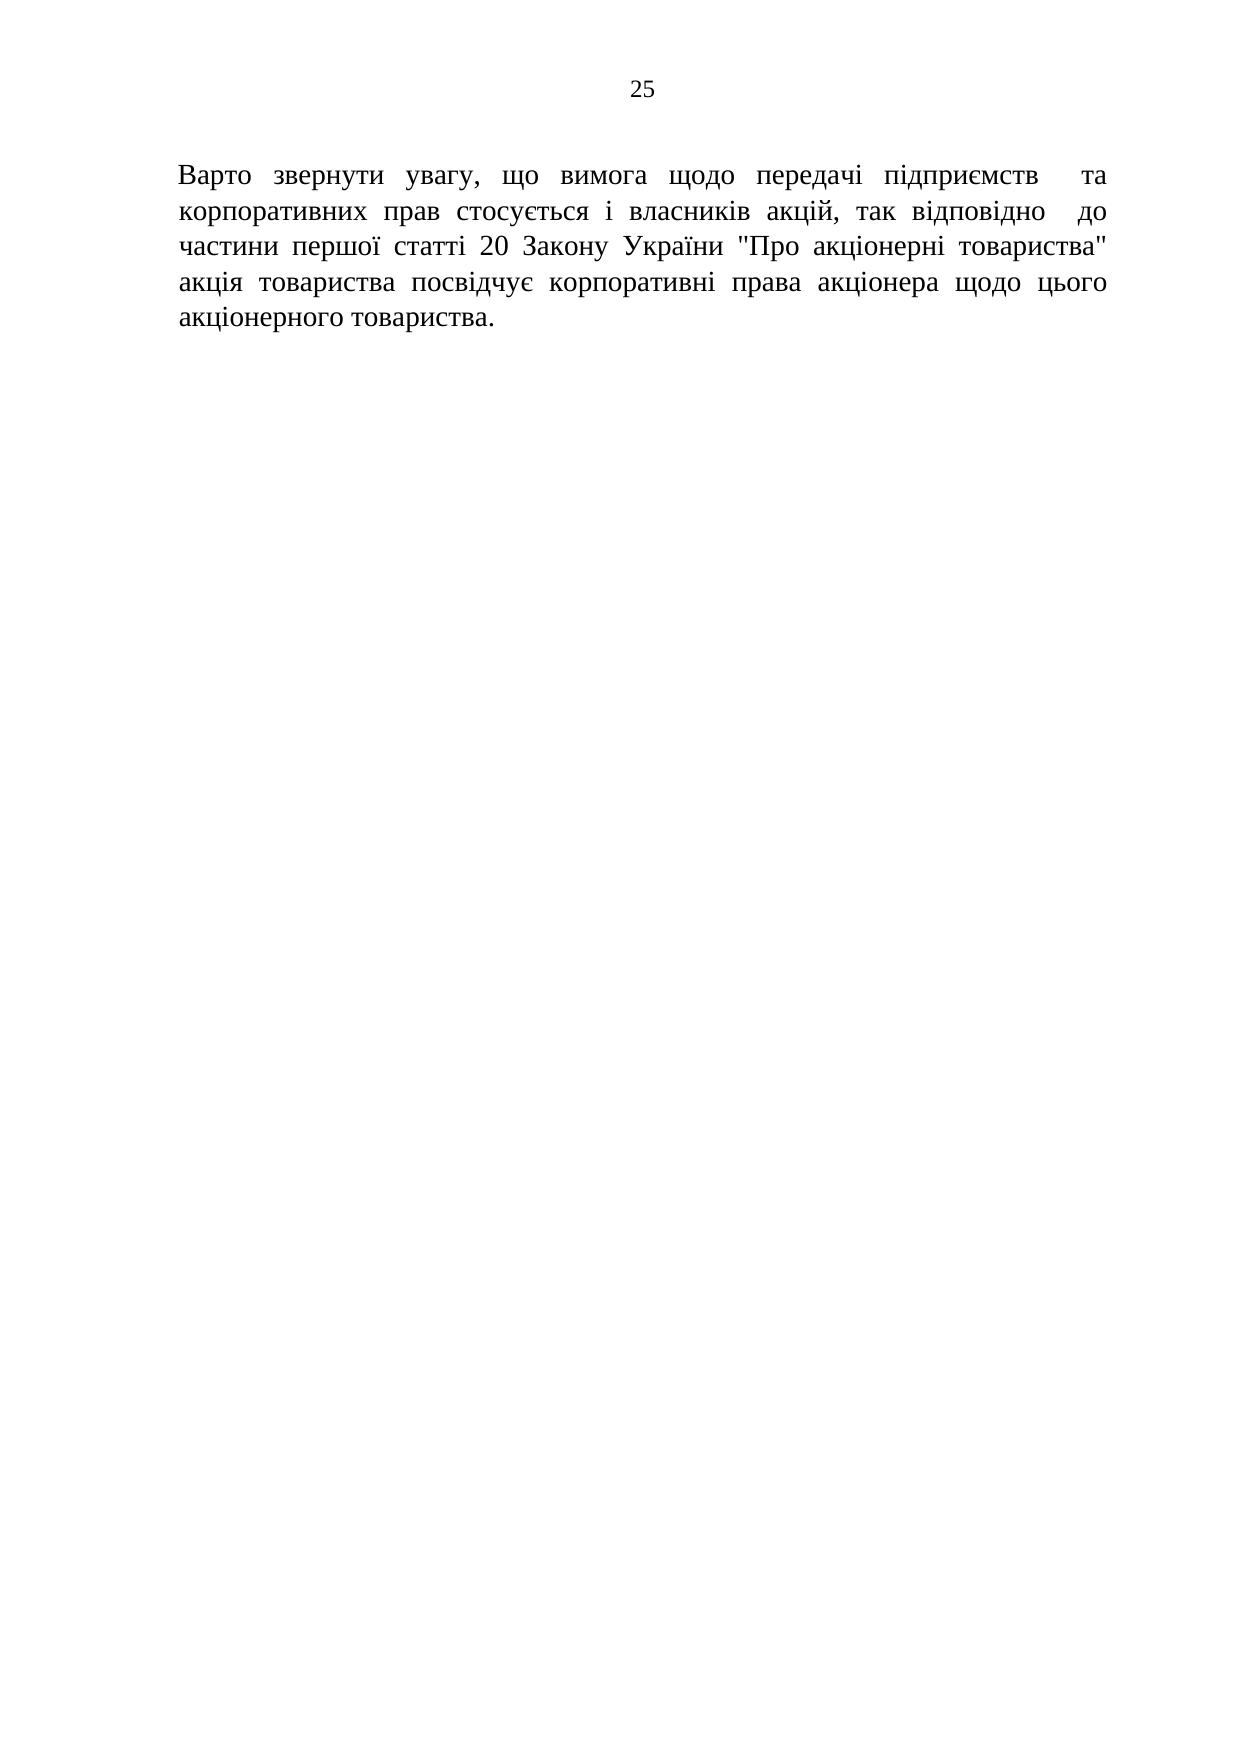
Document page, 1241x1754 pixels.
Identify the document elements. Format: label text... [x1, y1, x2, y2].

text Варто звернути увагу, що вимога щодо передачі підприємств та корпоративних прав стосується і власників акцій, так відповідно до частини першої статті 20 Закону України "Про акціонерні товариства" акція товариства посвідчує корпоративні права акціонера щодо цього акціонерного товариства. [177, 157, 1108, 333]
